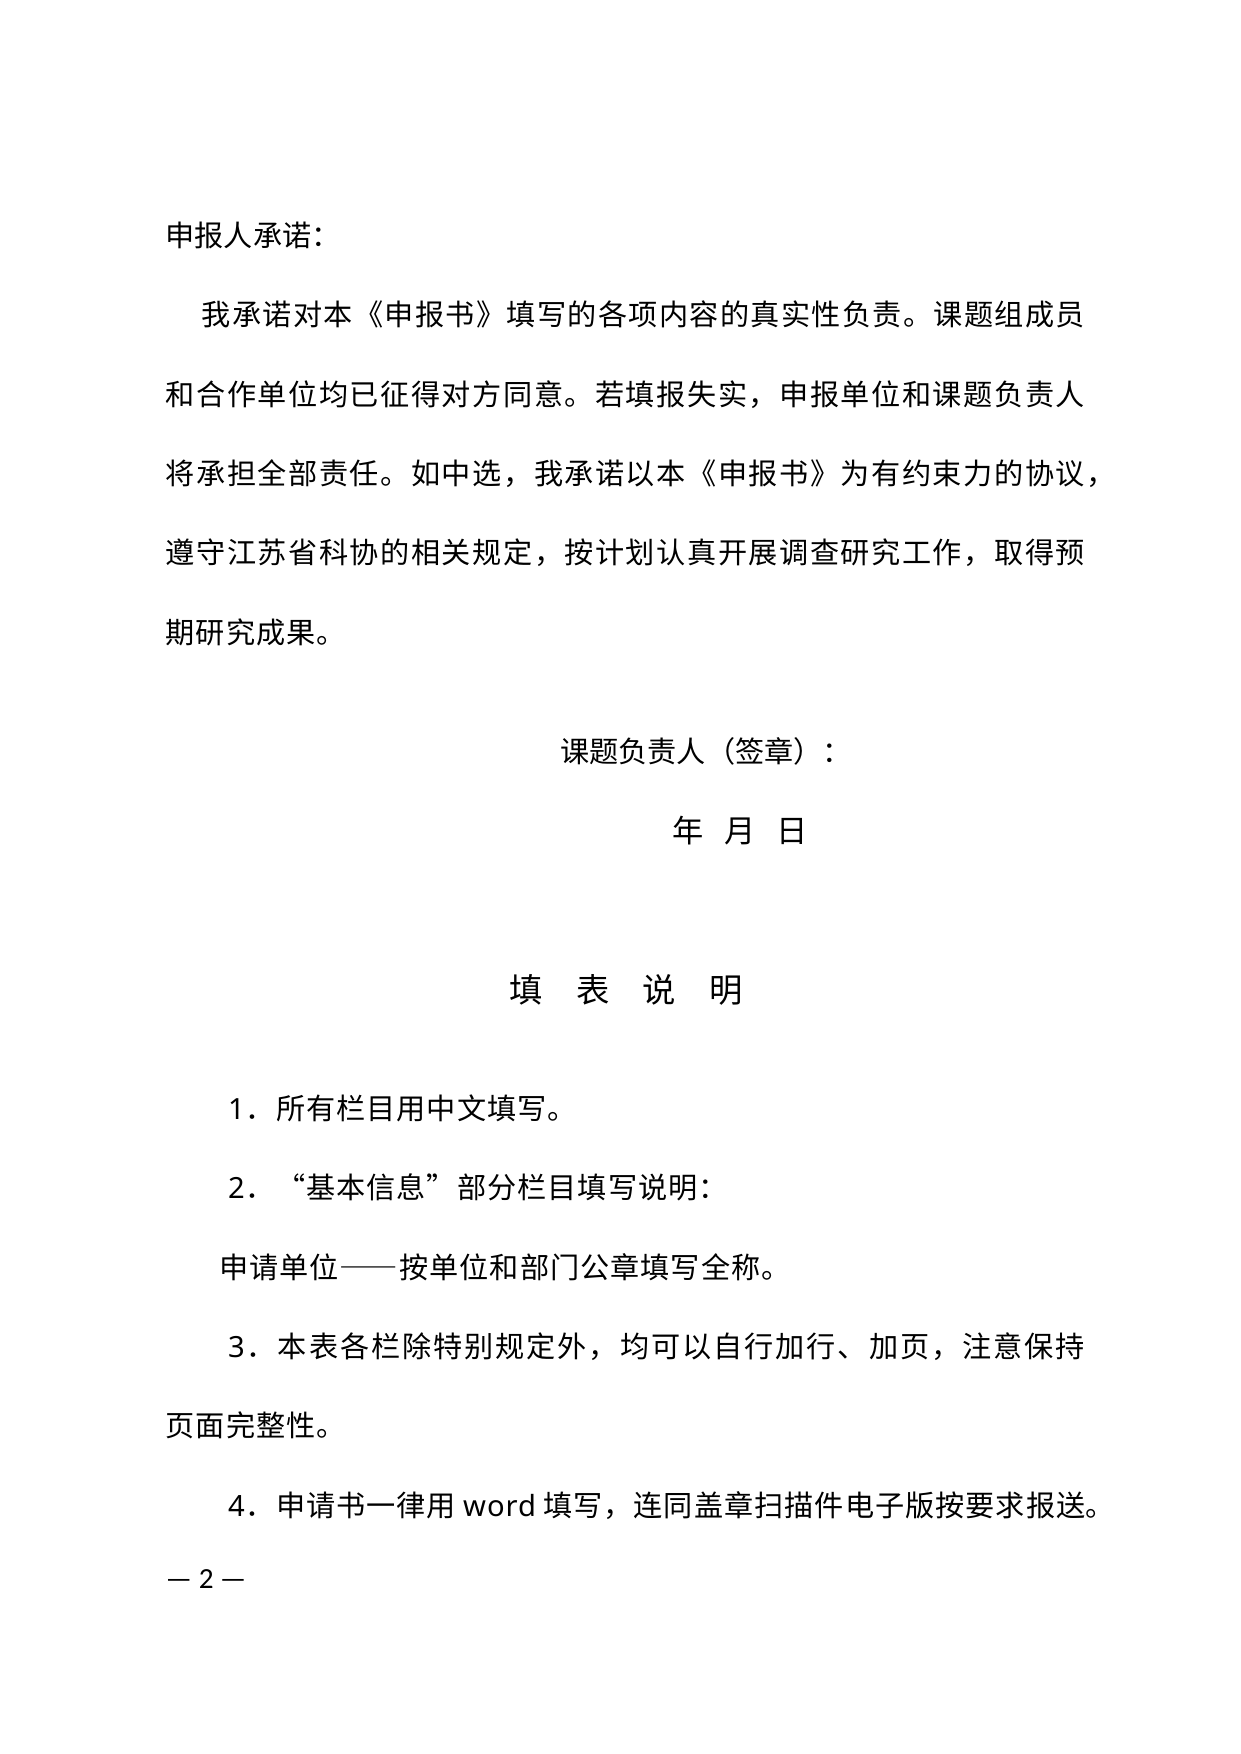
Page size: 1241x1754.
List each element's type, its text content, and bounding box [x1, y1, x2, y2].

text 2．“基本信息”部分栏目填写说明： [165, 1146, 1087, 1226]
text 年 月 日 [165, 789, 1087, 868]
text 1．所有栏目用中文填写。 [165, 1067, 1087, 1146]
text 申报人承诺： [165, 194, 1087, 273]
text 课题负责人（签章）： [165, 710, 1087, 789]
text 我承诺对本《申报书》填写的各项内容的真实性负责。课题组成员和合作单位均已征得对方同意。若填报失实，申报单位和课题负责人将承担全部责任。如中选，我承诺以本《申报书》为有约束力的协议，遵守江苏省科协的相关规定，按计划认真开展调查研究工作，取得预期研究成果。 [165, 273, 1087, 670]
text 4．申请书一律用word填写，连同盖章扫描件电子版按要求报送。 [165, 1464, 1087, 1543]
text 3．本表各栏除特别规定外，均可以自行加行、加页，注意保持页面完整性。 [165, 1305, 1087, 1464]
text 填 表 说 明 [165, 948, 1087, 1027]
text 申请单位——按单位和部门公章填写全称。 [165, 1226, 1087, 1305]
